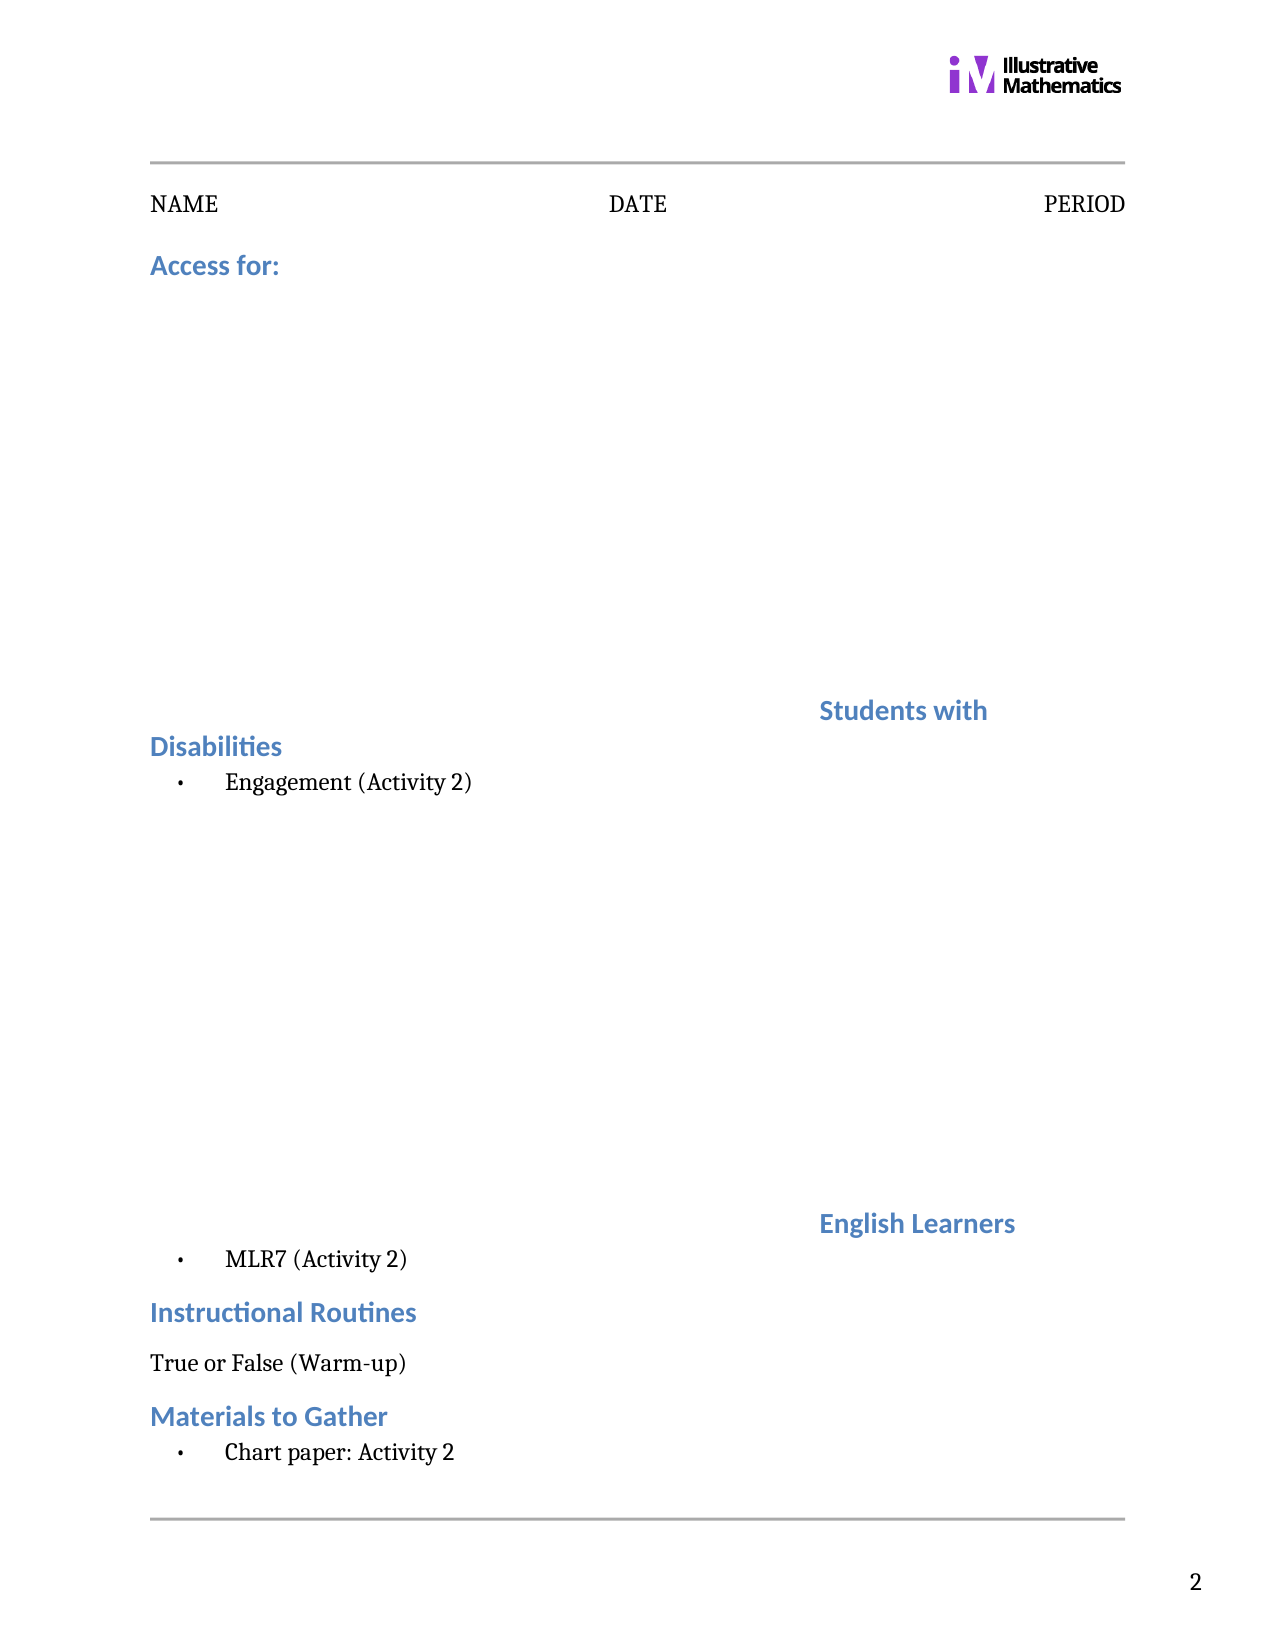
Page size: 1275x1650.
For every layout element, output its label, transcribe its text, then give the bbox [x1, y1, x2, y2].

picture [949, 55, 1121, 93]
subtitle Students with Disabilities [150, 304, 1125, 764]
subtitle Materials to Gather [150, 1398, 1125, 1434]
subtitle Access for: [150, 247, 1125, 283]
text True or False (Warm-up) [150, 1349, 1125, 1377]
subtitle Instructional Routines [150, 1294, 1125, 1330]
subtitle English Learners [150, 817, 1125, 1241]
list Chart paper: Activity 2 [175, 1438, 1125, 1466]
list MLR7 (Activity 2) [175, 1245, 1125, 1273]
list Engagement (Activity 2) [175, 767, 1125, 796]
